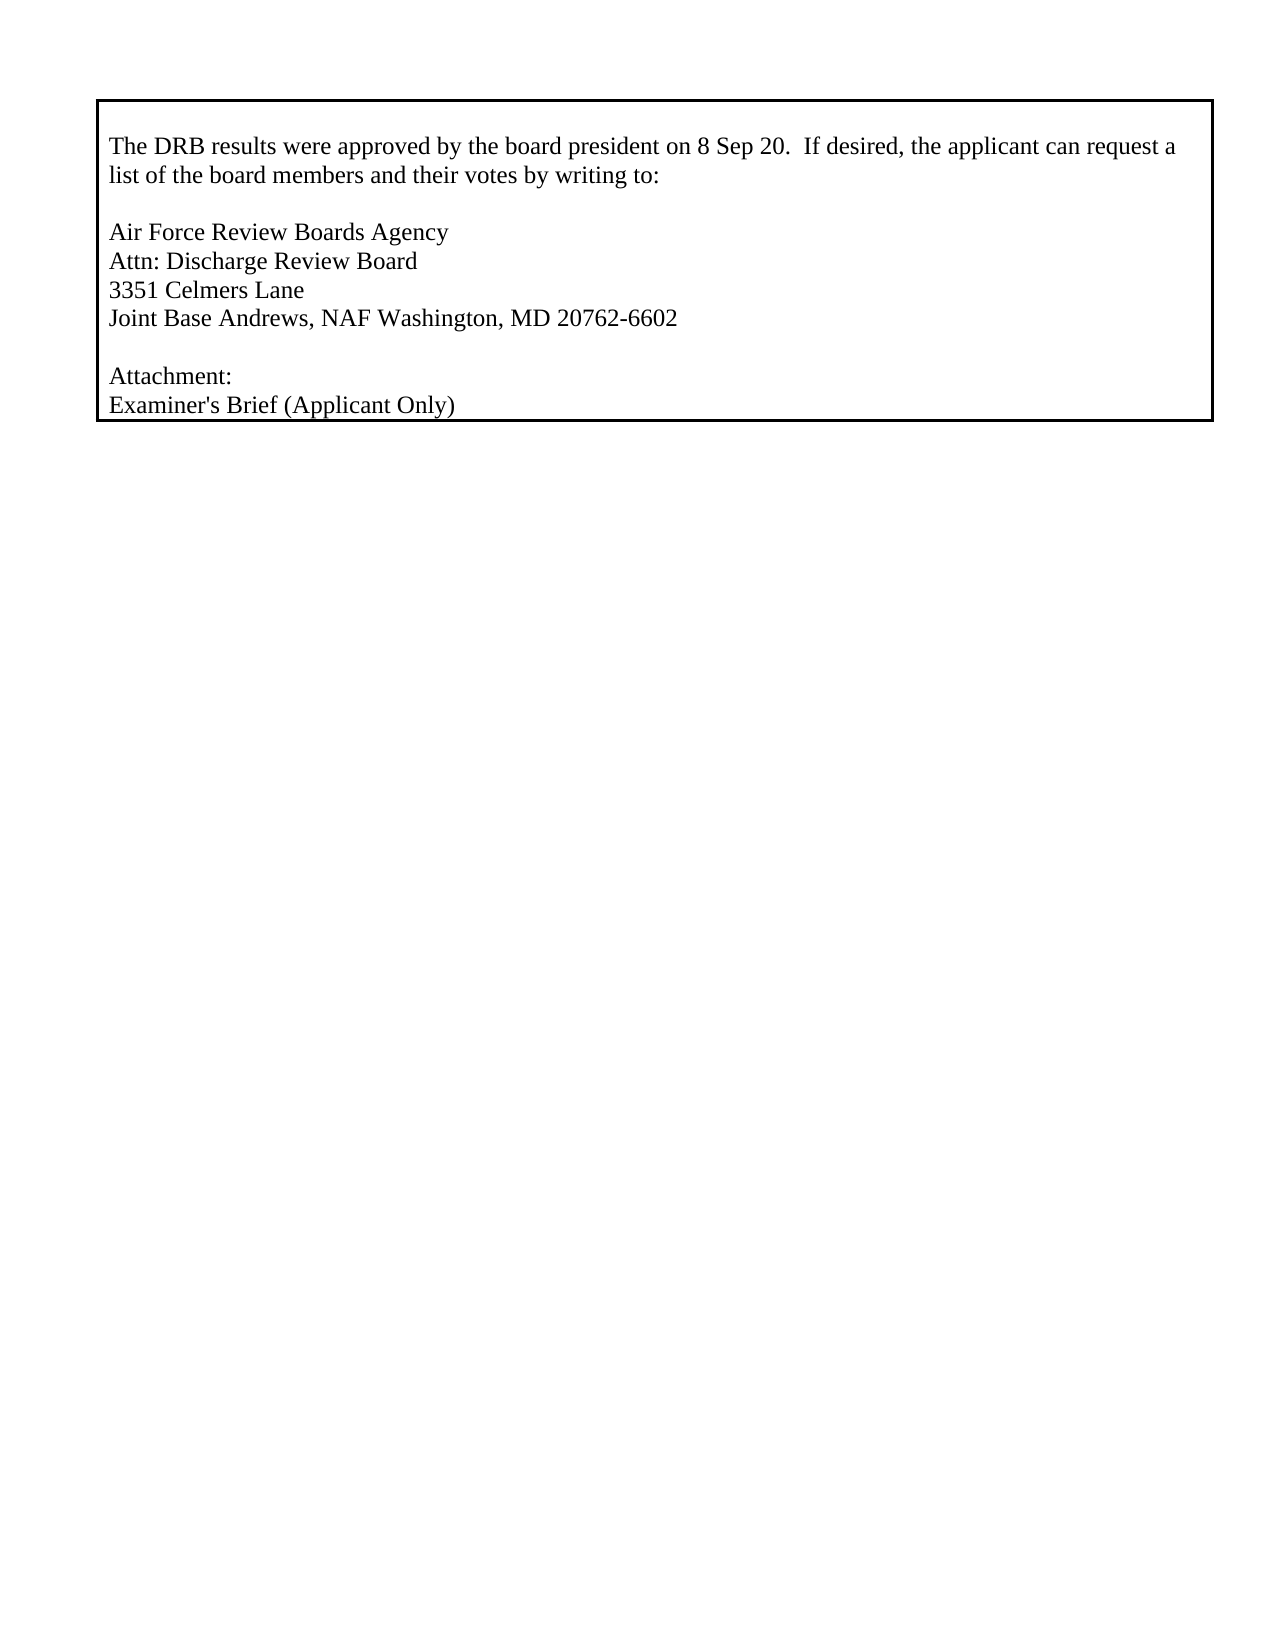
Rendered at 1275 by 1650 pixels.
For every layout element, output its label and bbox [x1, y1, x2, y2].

table_cell [99, 102, 1211, 418]
